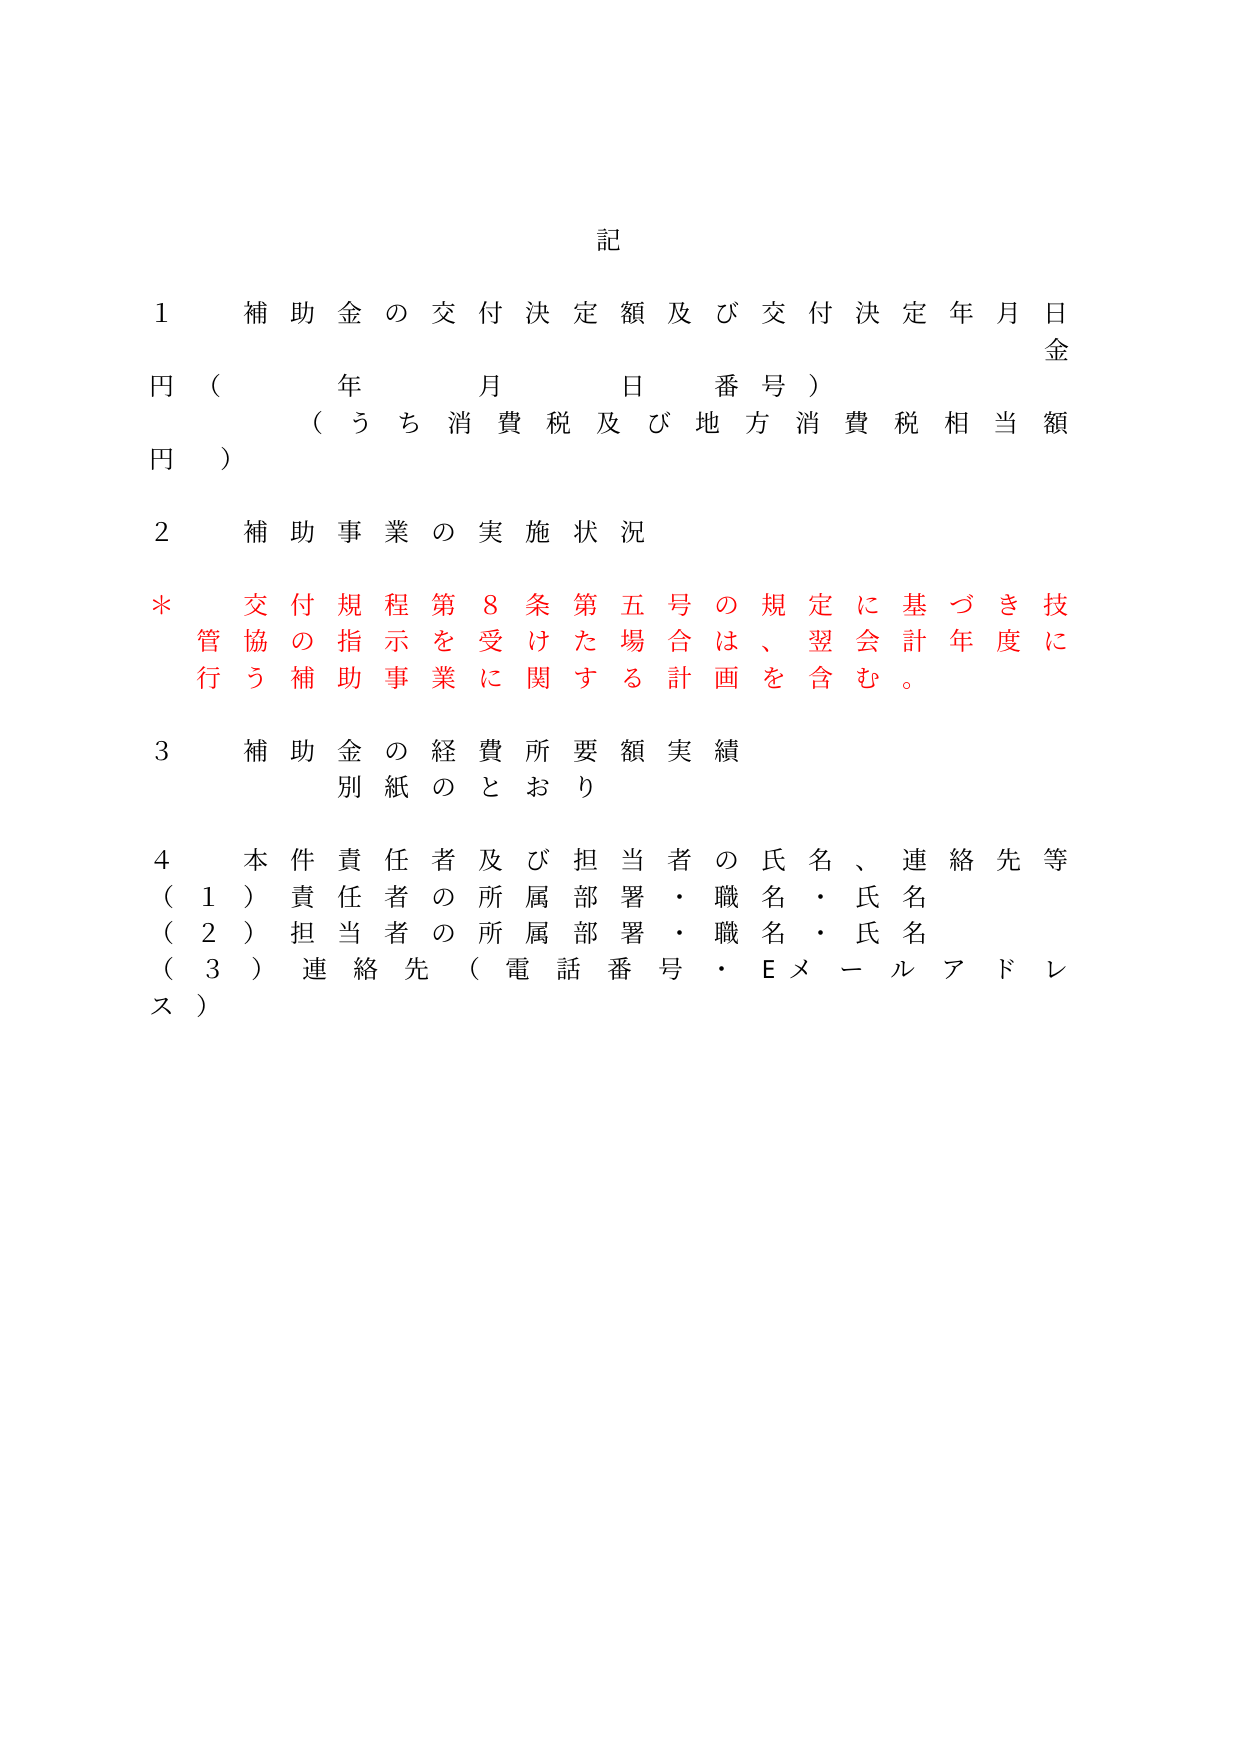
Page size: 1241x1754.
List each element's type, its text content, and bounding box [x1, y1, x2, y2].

text 金 円（ 年 月 日 番号） [149, 330, 1091, 403]
text 記 [149, 221, 1091, 257]
text （うち消費税及び地方消費税相当額 円 ） [149, 403, 1091, 476]
text （１）責任者の所属部署・職名・氏名 [149, 877, 1091, 913]
text （２）担当者の所属部署・職名・氏名 [149, 913, 1091, 950]
text ３ 補助金の経費所要額実績 [149, 731, 1091, 768]
text ４ 本件責任者及び担当者の氏名、連絡先等 [149, 841, 1091, 877]
text １ 補助金の交付決定額及び交付決定年月日 [149, 294, 1091, 330]
text ＊ 交付規程第８条第五号の規定に基づき技管協の指示を受けた場合は、翌会計年度に行う補助事業に関する計画を含む。 [149, 585, 1091, 695]
text 別紙のとおり [149, 768, 1091, 804]
text ２ 補助事業の実施状況 [149, 512, 1091, 549]
text （３）連絡先（電話番号・Eメールアドレス） [149, 950, 1091, 1023]
